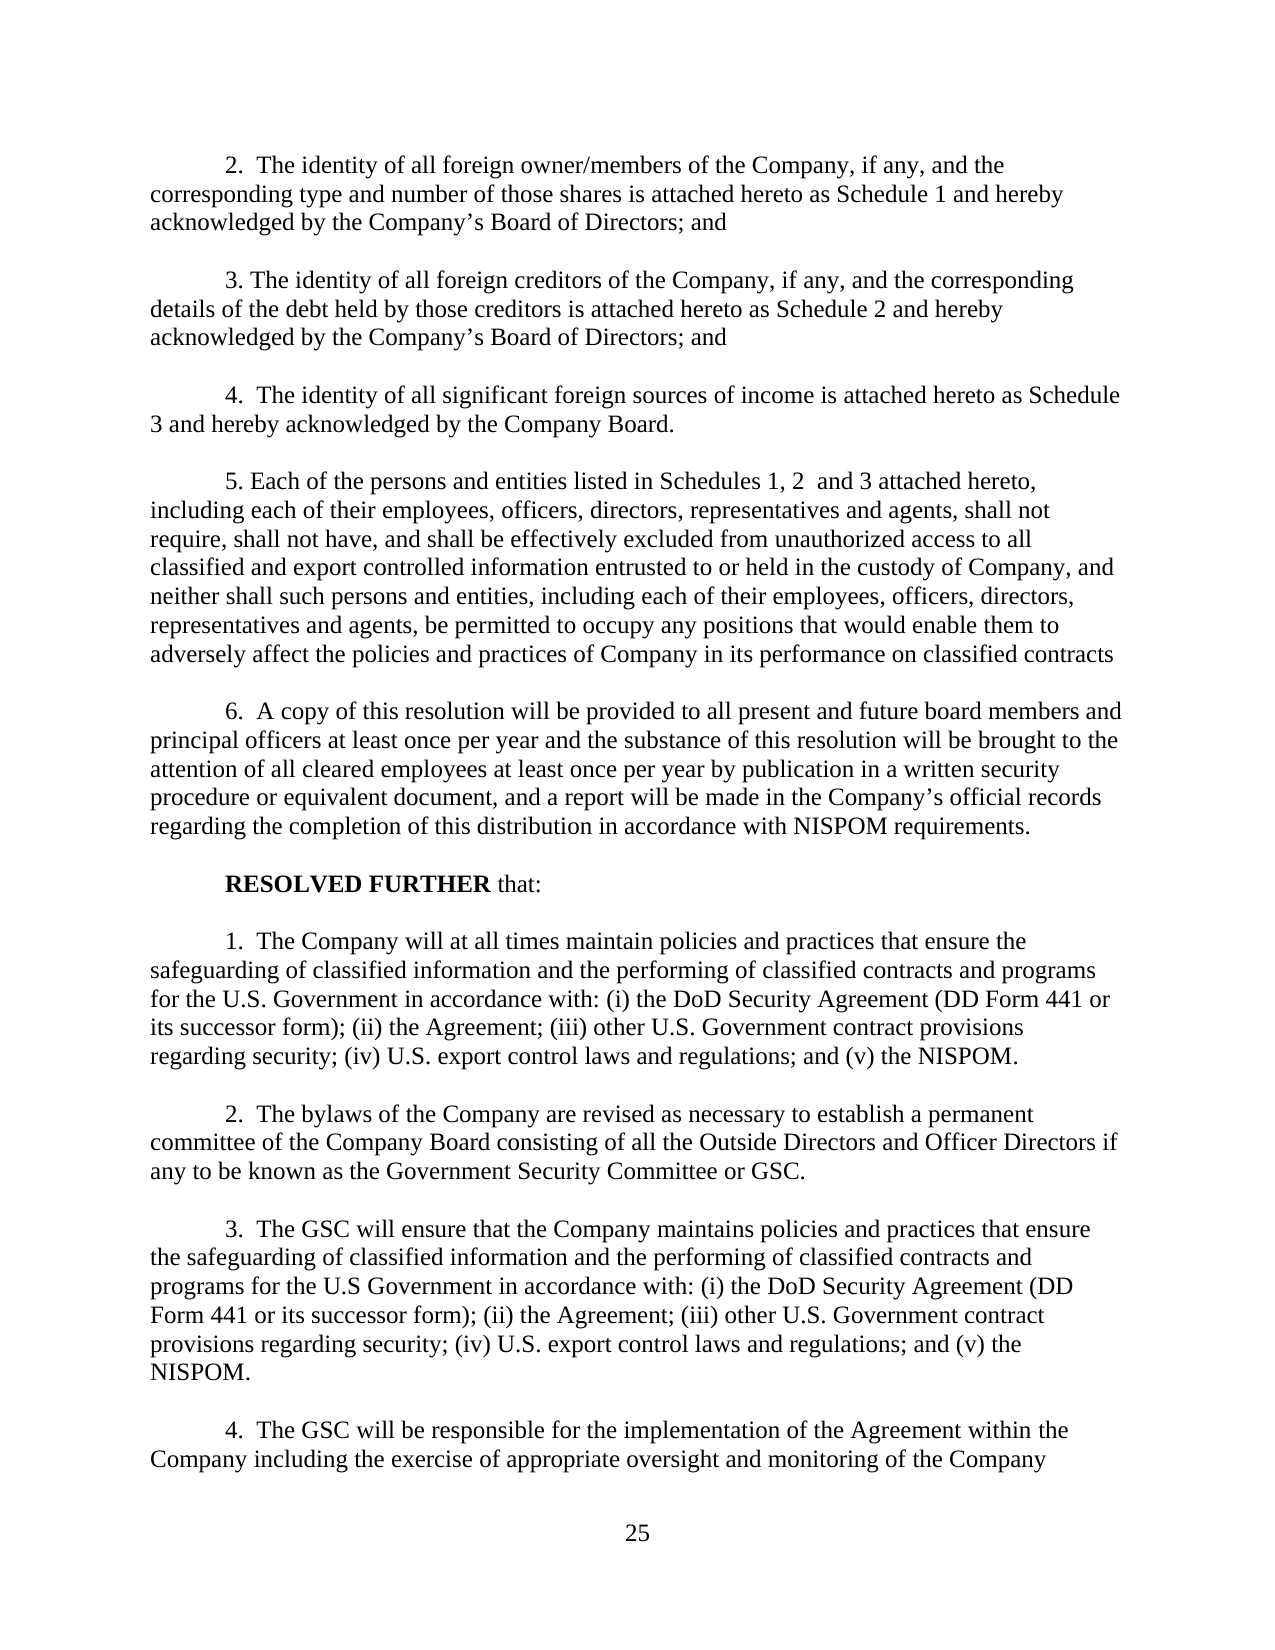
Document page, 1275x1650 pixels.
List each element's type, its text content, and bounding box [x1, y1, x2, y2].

text 2. The identity of all foreign owner/members of the Company, if any, and the corresponding type and number of those shares is attached hereto as Schedule 1 and hereby acknowledged by the Company’s Board of Directors; and [150, 150, 1125, 236]
text 1. The Company will at all times maintain policies and practices that ensure the safeguarding of classified information and the performing of classified contracts and programs for the U.S. Government in accordance with: (i) the DoD Security Agreement (DD Form 441 or its successor form); (ii) the Agreement; (iii) other U.S. Government contract provisions regarding security; (iv) U.S. export control laws and regulations; and (v) the NISPOM. [150, 926, 1125, 1070]
text 4. The identity of all significant foreign sources of income is attached hereto as Schedule 3 and hereby acknowledged by the Company Board. [150, 380, 1125, 437]
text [150, 1415, 1125, 1472]
text 6. A copy of this resolution will be provided to all present and future board members and principal officers at least once per year and the substance of this resolution will be brought to the attention of all cleared employees at least once per year by publication in a written security procedure or equivalent document, and a report will be made in the Company’s official records regarding the completion of this distribution in accordance with NISPOM requirements. [150, 696, 1125, 840]
text 3. The GSC will ensure that the Company maintains policies and practices that ensure the safeguarding of classified information and the performing of classified contracts and programs for the U.S Government in accordance with: (i) the DoD Security Agreement (DD Form 441 or its successor form); (ii) the Agreement; (iii) other U.S. Government contract provisions regarding security; (iv) U.S. export control laws and regulations; and (v) the NISPOM. [150, 1214, 1125, 1386]
text 2. The bylaws of the Company are revised as necessary to establish a permanent committee of the Company Board consisting of all the Outside Directors and Officer Directors if any to be known as the Government Security Committee or GSC. [150, 1099, 1125, 1185]
text 3. The identity of all foreign creditors of the Company, if any, and the corresponding details of the debt held by those creditors is attached hereto as Schedule 2 and hereby acknowledged by the Company’s Board of Directors; and [150, 265, 1125, 351]
text RESOLVED FURTHER that: [150, 869, 1125, 897]
text 5. Each of the persons and entities listed in Schedules 1, 2 and 3 attached hereto, including each of their employees, officers, directors, representatives and agents, shall not require, shall not have, and shall be effectively excluded from unauthorized access to all classified and export controlled information entrusted to or held in the custody of Company, and neither shall such persons and entities, including each of their employees, officers, directors, representatives and agents, be permitted to occupy any positions that would enable them to adversely affect the policies and practices of Company in its performance on classified contracts [150, 466, 1125, 667]
